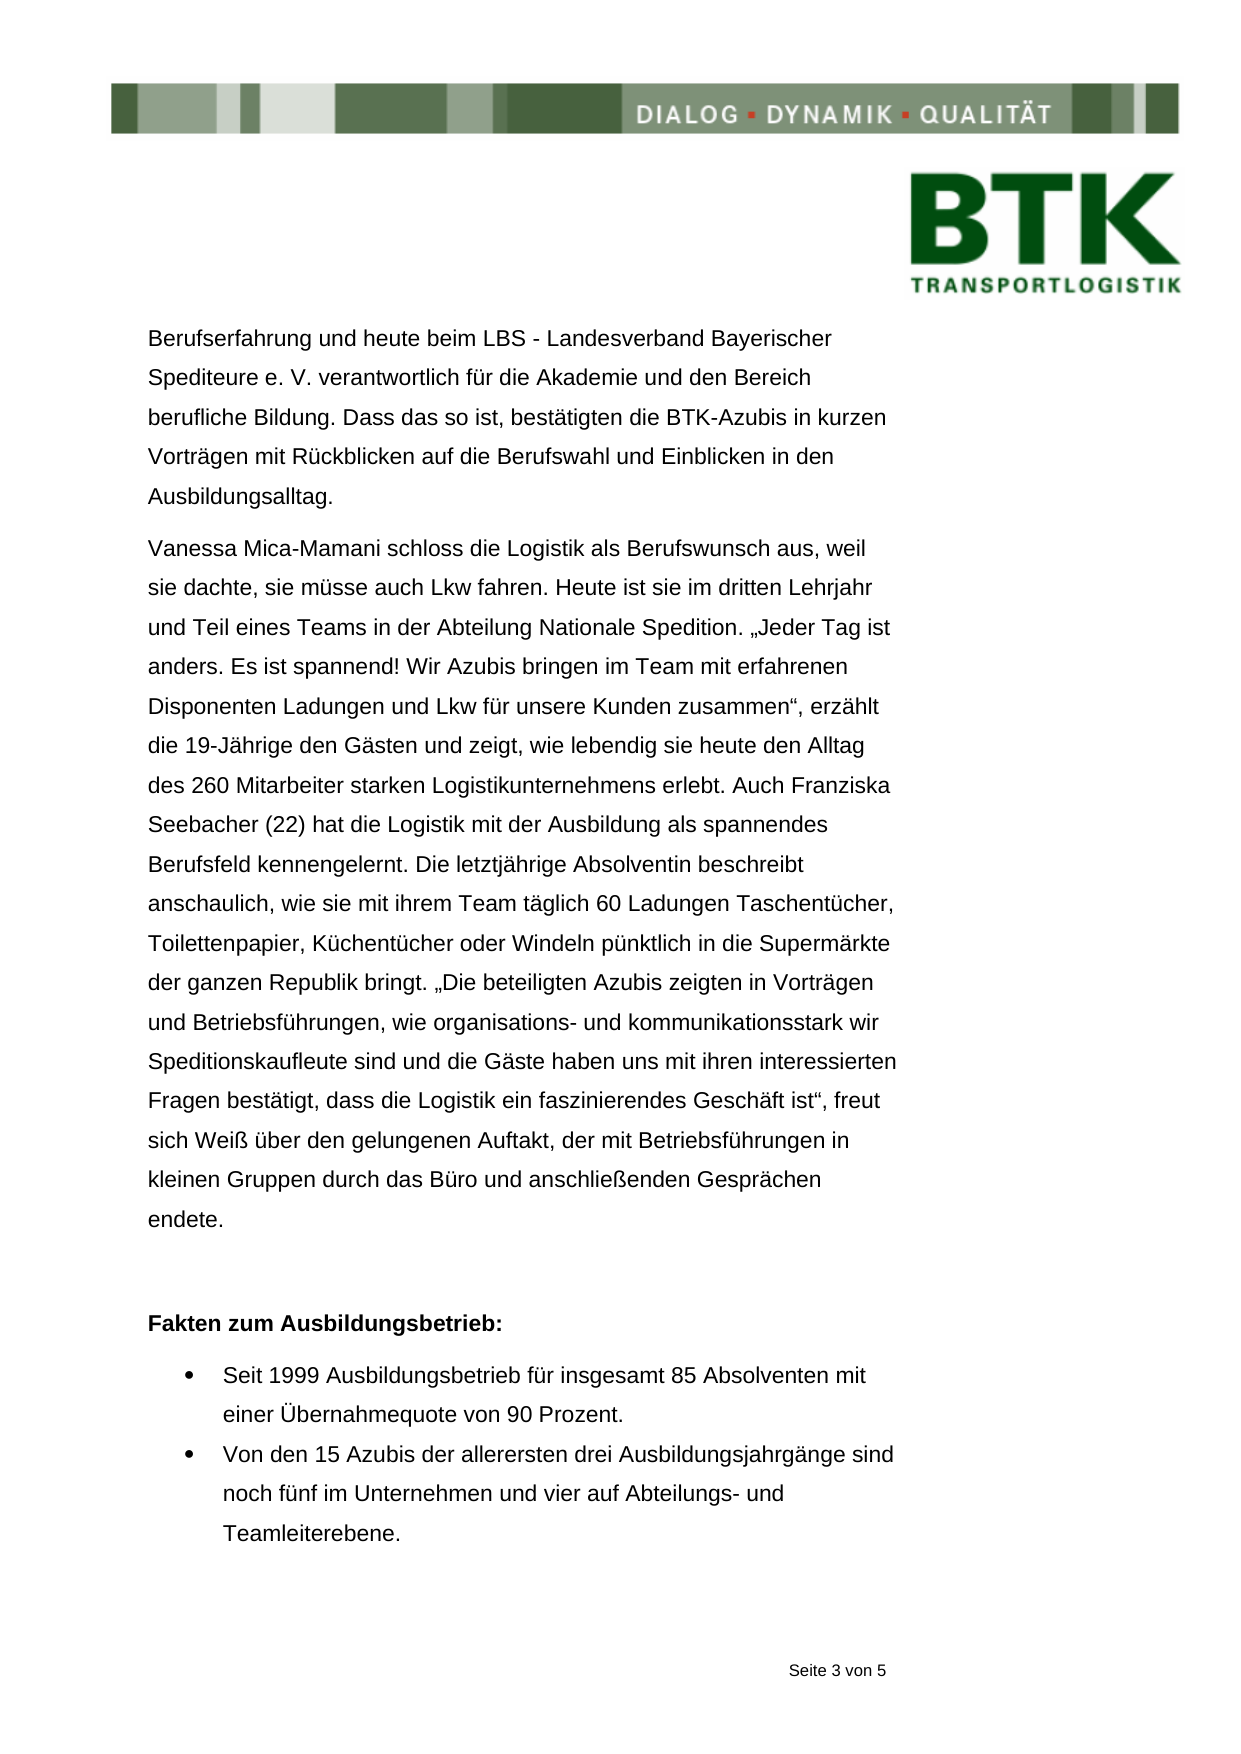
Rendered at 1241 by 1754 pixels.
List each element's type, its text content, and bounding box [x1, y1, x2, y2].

picture [903, 166, 1186, 301]
list Von den 15 Azubis der allerersten drei Ausbildungsjahrgänge sind noch fünf im Unternehmen und vier auf Abteilungs- und Teamleiterebene. [185, 1441, 898, 1546]
text Vanessa Mica-Mamani schloss die Logistik als Berufswunsch aus, weil sie dachte, sie müsse auch Lkw fahren. Heute ist sie im dritten Lehrjahr und Teil eines Teams in der Abteilung Nationale Spedition. „Jeder Tag ist anders. Es ist spannend! Wir Azubis bringen im Team mit erfahrenen Disponenten Ladungen und Lkw für unsere Kunden zusammen“, erzählt die 19-Jährige den Gästen und zeigt, wie lebendig sie heute den Alltag des 260 Mitarbeiter starken Logistikunternehmens erlebt. Auch Franziska Seebacher (22) hat die Logistik mit der Ausbildung als spannendes Berufsfeld kennengelernt. Die letztjährige Absolventin beschreibt anschaulich, wie sie mit ihrem Team täglich 60 Ladungen Taschentücher, Toilettenpapier, Küchentücher oder Windeln pünktlich in die Supermärkte der ganzen Republik bringt. „Die beteiligten Azubis zeigten in Vorträgen und Betriebsführungen, wie organisations- und kommunikationsstark wir Speditionskaufleute sind und die Gäste haben uns mit ihren interessierten Fragen bestätigt, dass die Logistik ein faszinierendes Geschäft ist“, freut sich Weiß über den gelungenen Auftakt, der mit Betriebsführungen in kleinen Gruppen durch das Büro und anschließenden Gesprächen endete. [148, 535, 898, 1232]
list Seit 1999 Ausbildungsbetrieb für insgesamt 85 Absolventen mit einer Übernahmequote von 90 Prozent. [185, 1362, 898, 1428]
text Fakten zum Ausbildungsbetrieb: [148, 1310, 898, 1336]
picture [105, 72, 1186, 144]
